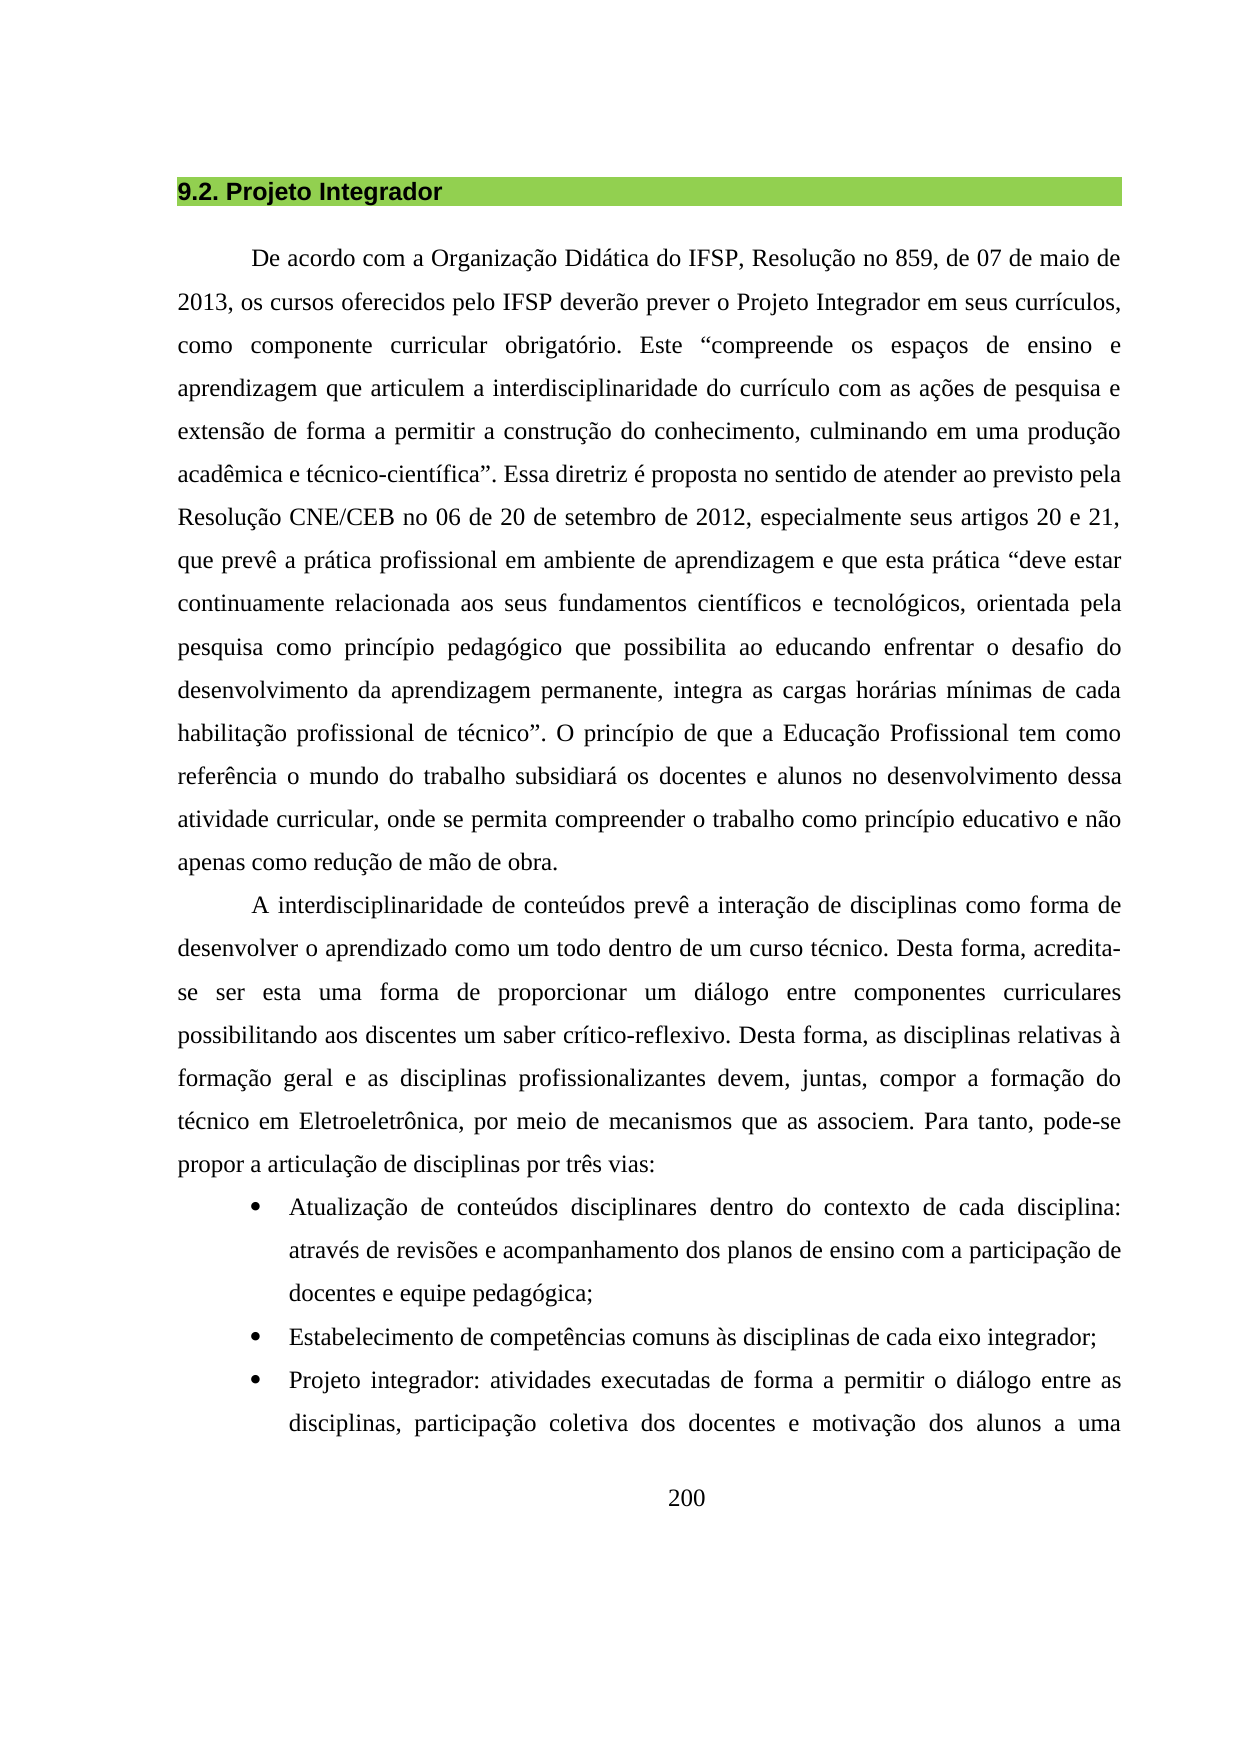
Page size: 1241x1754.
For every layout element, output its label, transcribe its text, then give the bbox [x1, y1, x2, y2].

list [251, 1365, 1122, 1437]
text De acordo com a Organização Didática do IFSP, Resolução no 859, de 07 de maio de 2013, os cursos oferecidos pelo IFSP deverão prever o Projeto Integrador em seus currículos, como componente curricular obrigatório. Este “compreende os espaços de ensino e aprendizagem que articulem a interdisciplinaridade do currículo com as ações de pesquisa e extensão de forma a permitir a construção do conhecimento, culminando em uma produção acadêmica e técnico-científica”. Essa diretriz é proposta no sentido de atender ao previsto pela Resolução CNE/CEB no 06 de 20 de setembro de 2012, especialmente seus artigos 20 e 21, que prevê a prática profissional em ambiente de aprendizagem e que esta prática “deve estar continuamente relacionada aos seus fundamentos científicos e tecnológicos, orientada pela pesquisa como princípio pedagógico que possibilita ao educando enfrentar o desafio do desenvolvimento da aprendizagem permanente, integra as cargas horárias mínimas de cada habilitação profissional de técnico”. O princípio de que a Educação Profissional tem como referência o mundo do trabalho subsidiará os docentes e alunos no desenvolvimento dessa atividade curricular, onde se permita compreender o trabalho como princípio educativo e não apenas como redução de mão de obra. [177, 243, 1122, 876]
text A interdisciplinaridade de conteúdos prevê a interação de disciplinas como forma de desenvolver o aprendizado como um todo dentro de um curso técnico. Desta forma, acredita-se ser esta uma forma de proporcionar um diálogo entre componentes curriculares possibilitando aos discentes um saber crítico-reflexivo. Desta forma, as disciplinas relativas à formação geral e as disciplinas profissionalizantes devem, juntas, compor a formação do técnico em Eletroeletrônica, por meio de mecanismos que as associem. Para tanto, pode-se propor a articulação de disciplinas por três vias: [177, 890, 1122, 1178]
list Estabelecimento de competências comuns às disciplinas de cada eixo integrador; [251, 1322, 1122, 1350]
list Atualização de conteúdos disciplinares dentro do contexto de cada disciplina: através de revisões e acompanhamento dos planos de ensino com a participação de docentes e equipe pedagógica; [251, 1192, 1122, 1307]
subtitle 9.2. Projeto Integrador [177, 177, 1122, 206]
